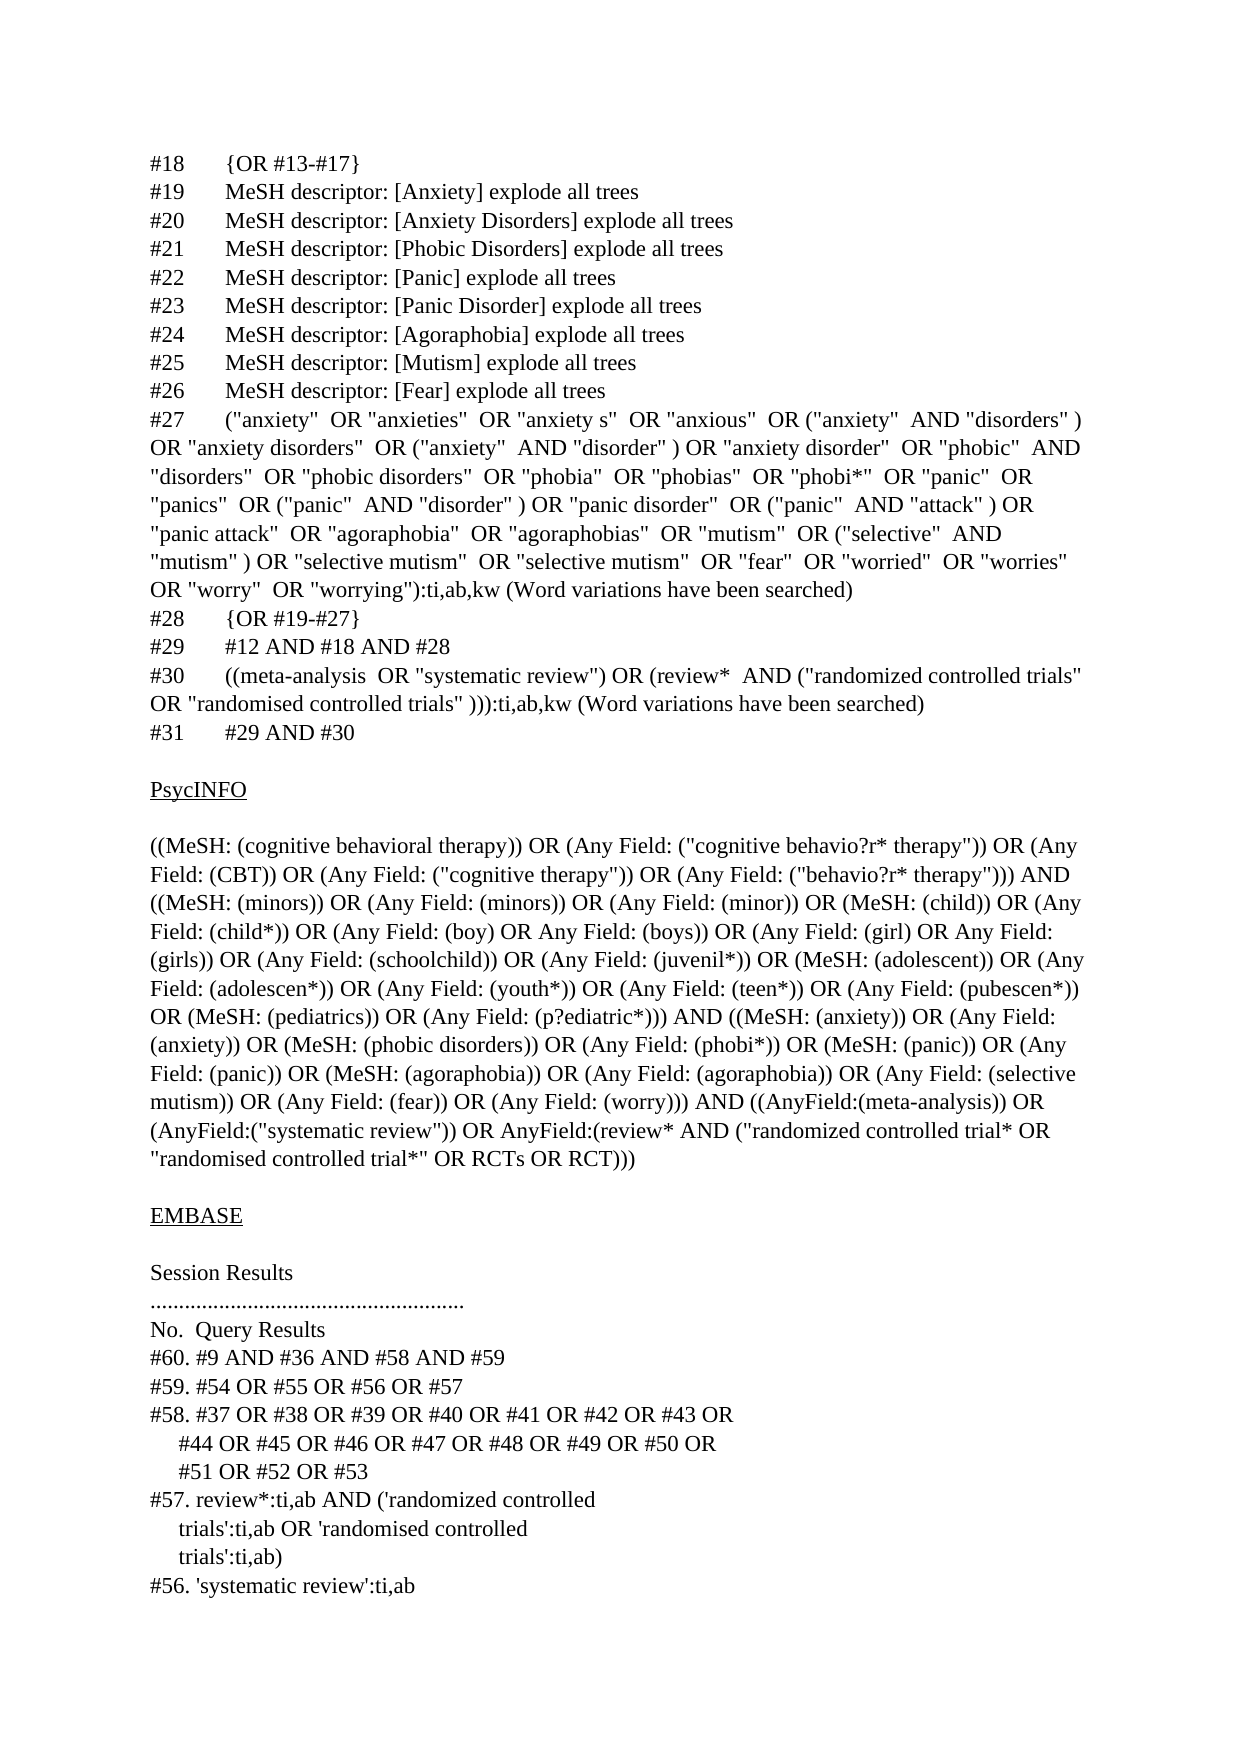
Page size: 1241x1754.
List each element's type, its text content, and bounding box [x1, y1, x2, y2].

text #27 ("anxiety" OR "anxieties" OR "anxiety s" OR "anxious" OR ("anxiety" AND "disorders" ) OR "anxiety disorders" OR ("anxiety" AND "disorder" ) OR "anxiety disorder" OR "phobic" AND "disorders" OR "phobic disorders" OR "phobia" OR "phobias" OR "phobi*" OR "panic" OR "panics" OR ("panic" AND "disorder" ) OR "panic disorder" OR ("panic" AND "attack" ) OR "panic attack" OR "agoraphobia" OR "agoraphobias" OR "mutism" OR ("selective" AND "mutism" ) OR "selective mutism" OR "selective mutism" OR "fear" OR "worried" OR "worries" OR "worry" OR "worrying"):ti,ab,kw (Word variations have been searched) [150, 406, 1090, 603]
text #22 MeSH descriptor: [Panic] explode all trees [150, 264, 1090, 290]
text #21 MeSH descriptor: [Phobic Disorders] explode all trees [150, 235, 1090, 262]
text ((MeSH: (cognitive behavioral therapy)) OR (Any Field: ("cognitive behavio?r* therapy")) OR (Any Field: (CBT)) OR (Any Field: ("cognitive therapy")) OR (Any Field: ("behavio?r* therapy"))) AND ((MeSH: (minors)) OR (Any Field: (minors)) OR (Any Field: (minor)) OR (MeSH: (child)) OR (Any Field: (child*)) OR (Any Field: (boy) OR Any Field: (boys)) OR (Any Field: (girl) OR Any Field: (girls)) OR (Any Field: (schoolchild)) OR (Any Field: (juvenil*)) OR (MeSH: (adolescent)) OR (Any Field: (adolescen*)) OR (Any Field: (youth*)) OR (Any Field: (teen*)) OR (Any Field: (pubescen*)) OR (MeSH: (pediatrics)) OR (Any Field: (p?ediatric*))) AND ((MeSH: (anxiety)) OR (Any Field: (anxiety)) OR (MeSH: (phobic disorders)) OR (Any Field: (phobi*)) OR (MeSH: (panic)) OR (Any Field: (panic)) OR (MeSH: (agoraphobia)) OR (Any Field: (agoraphobia)) OR (Any Field: (selective mutism)) OR (Any Field: (fear)) OR (Any Field: (worry))) AND ((AnyField:(meta-analysis)) OR (AnyField:("systematic review")) OR AnyField:(review* AND ("randomized controlled trial* OR "randomised controlled trial*" OR RCTs OR RCT))) [150, 832, 1090, 1172]
text #24 MeSH descriptor: [Agoraphobia] explode all trees [150, 321, 1090, 347]
text #59. #54 OR #55 OR #56 OR #57 [150, 1373, 1090, 1399]
text #29 #12 AND #18 AND #28 [150, 633, 1090, 660]
text #23 MeSH descriptor: [Panic Disorder] explode all trees [150, 292, 1090, 318]
text #25 MeSH descriptor: [Mutism] explode all trees [150, 349, 1090, 375]
text #44 OR #45 OR #46 OR #47 OR #48 OR #49 OR #50 OR [150, 1430, 1090, 1456]
text #58. #37 OR #38 OR #39 OR #40 OR #41 OR #42 OR #43 OR [150, 1401, 1090, 1428]
text Session Results [150, 1259, 1090, 1285]
text #56. 'systematic review':ti,ab [150, 1572, 1090, 1598]
text No. Query Results [150, 1316, 1090, 1342]
text trials':ti,ab) [150, 1543, 1090, 1570]
text #18 {OR #13-#17} [150, 150, 1090, 176]
text trials':ti,ab OR 'randomised controlled [150, 1515, 1090, 1541]
text PsycINFO [150, 776, 1090, 802]
text #60. #9 AND #36 AND #58 AND #59 [150, 1344, 1090, 1371]
text #30 ((meta-analysis OR "systematic review") OR (review* AND ("randomized controlled trials" OR "randomised controlled trials" ))):ti,ab,kw (Word variations have been searched) [150, 662, 1090, 717]
text #26 MeSH descriptor: [Fear] explode all trees [150, 377, 1090, 404]
text #28 {OR #19-#27} [150, 605, 1090, 631]
text ....................................................... [150, 1287, 1090, 1314]
text #57. review*:ti,ab AND ('randomized controlled [150, 1487, 1090, 1513]
text #20 MeSH descriptor: [Anxiety Disorders] explode all trees [150, 207, 1090, 233]
text #19 MeSH descriptor: [Anxiety] explode all trees [150, 178, 1090, 205]
text EMBASE [150, 1202, 1090, 1228]
text #31 #29 AND #30 [150, 719, 1090, 745]
text #51 OR #52 OR #53 [150, 1458, 1090, 1484]
